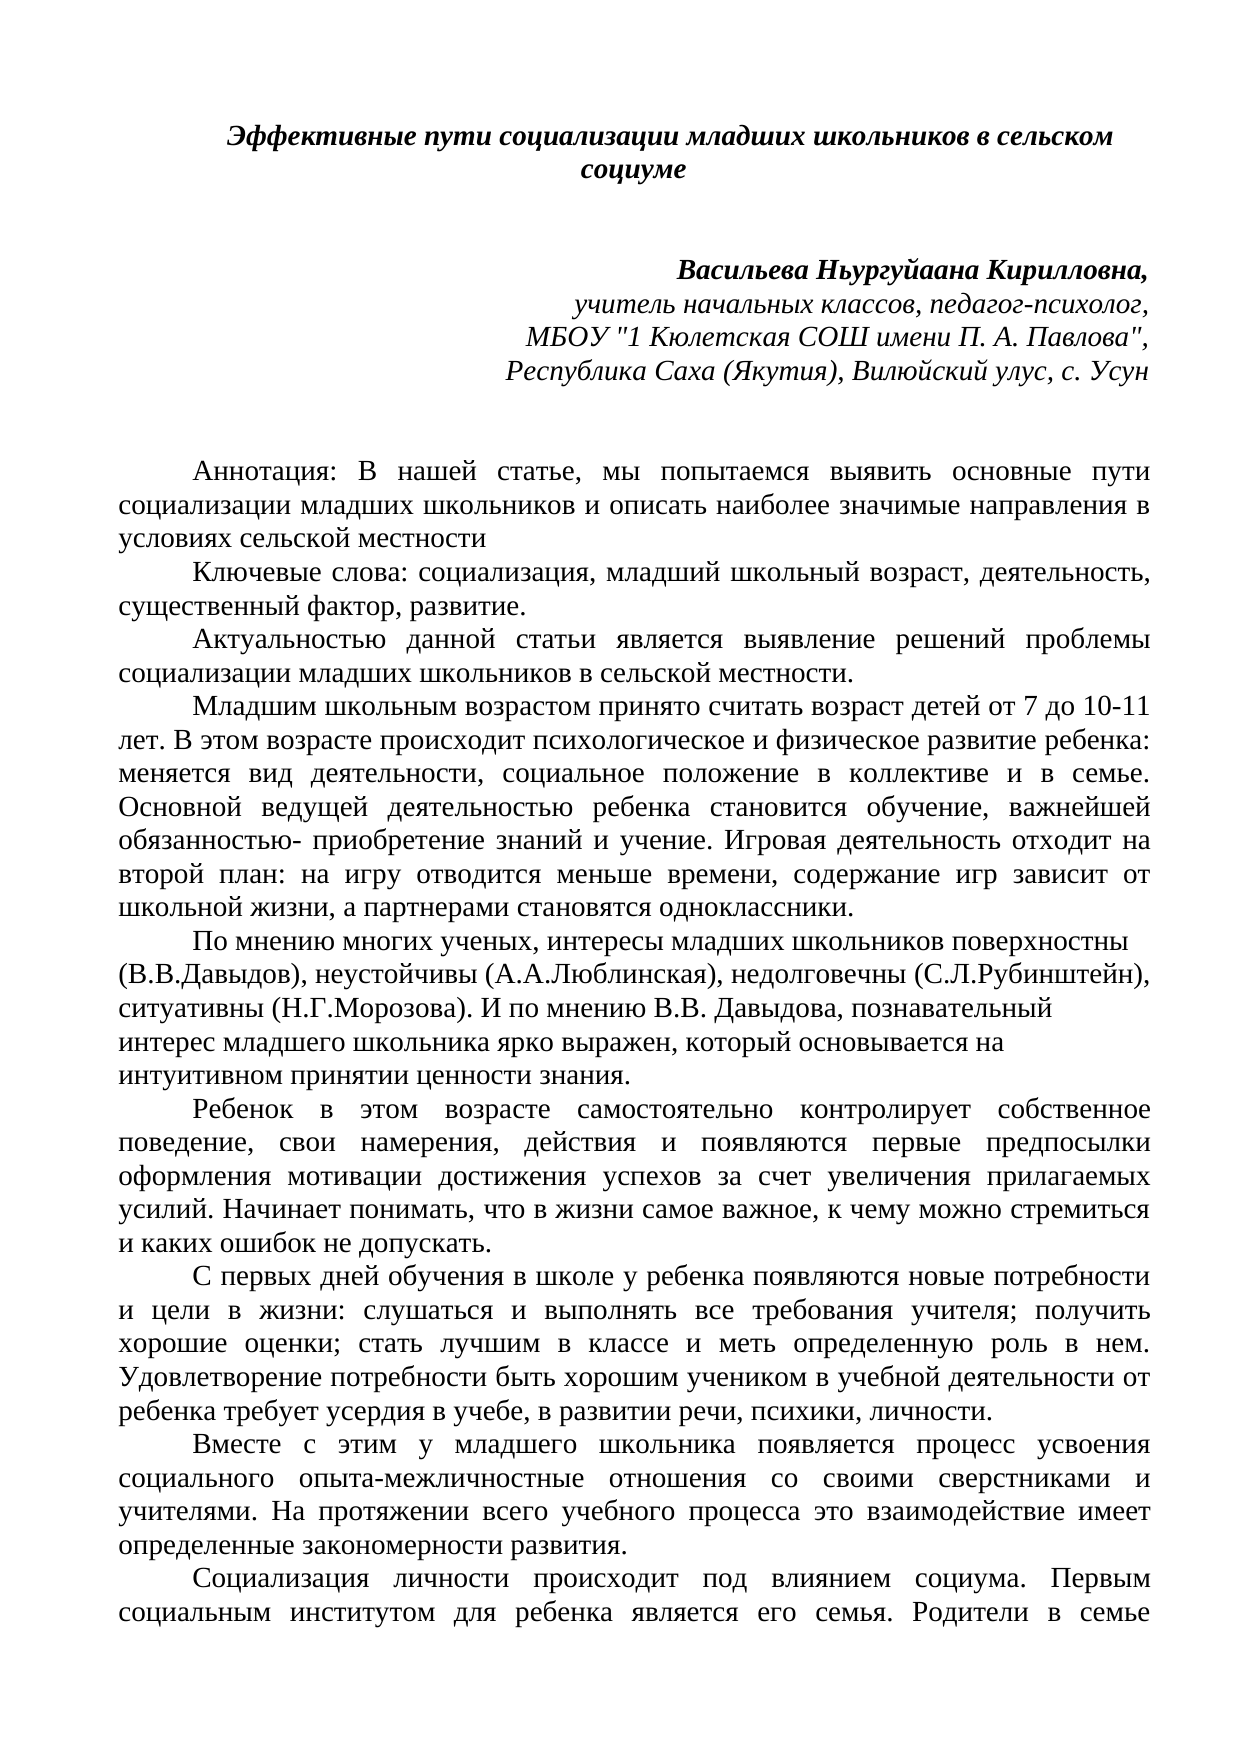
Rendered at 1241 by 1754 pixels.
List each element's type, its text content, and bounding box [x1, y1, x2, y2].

text Эффективные пути социализации младших школьников в сельском социуме [118, 118, 1152, 185]
text Васильева Ньургуйаана Кирилловна, [118, 252, 1152, 286]
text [118, 1560, 1152, 1627]
text С первых дней обучения в школе у ребенка появляются новые потребности и цели в жизни: слушаться и выполнять все требования учителя; получить хорошие оценки; стать лучшим в классе и меть определенную роль в нем. Удовлетворение потребности быть хорошим учеником в учебной деятельности от ребенка требует усердия в учебе, в развитии речи, психики, личности. [118, 1258, 1152, 1426]
text По мнению многих ученых, интересы младших школьников поверхностны (В.В.Давыдов), неустойчивы (А.А.Люблинская), недолговечны (С.Л.Рубинштейн), ситуативны (Н.Г.Морозова). И по мнению В.В. Давыдова, познавательный интерес младшего школьника ярко выражен, который основывается на интуитивном принятии ценности знания. [118, 923, 1152, 1091]
text Актуальностью данной статьи является выявление решений проблемы социализации младших школьников в сельской местности. [118, 621, 1152, 688]
text учитель начальных классов, педагог-психолог, [118, 286, 1152, 319]
text Ребенок в этом возрасте самостоятельно контролирует собственное поведение, свои намерения, действия и появляются первые предпосылки оформления мотивации достижения успехов за счет увеличения прилагаемых усилий. Начинает понимать, что в жизни самое важное, к чему можно стремиться и каких ошибок не допускать. [118, 1091, 1152, 1258]
text Республика Саха (Якутия), Вилюйский улус, с. Усун [118, 353, 1152, 386]
text Аннотация: В нашей статье, мы попытаемся выявить основные пути социализации младших школьников и описать наиболее значимые направления в условиях сельской местности [118, 453, 1152, 554]
text Младшим школьным возрастом принято считать возраст детей от 7 до 10-11 лет. В этом возрасте происходит психологическое и физическое развитие ребенка: меняется вид деятельности, социальное положение в коллективе и в семье. Основной ведущей деятельностью ребенка становится обучение, важнейшей обязанностью- приобретение знаний и учение. Игровая деятельность отходит на второй план: на игру отводится меньше времени, содержание игр зависит от школьной жизни, а партнерами становятся одноклассники. [118, 688, 1152, 923]
text Вместе с этим у младшего школьника появляется процесс усвоения социального опыта-межличностные отношения со своими сверстниками и учителями. На протяжении всего учебного процесса это взаимодействие имеет определенные закономерности развития. [118, 1426, 1152, 1560]
text МБОУ "1 Кюлетская СОШ имени П. А. Павлова", [118, 319, 1152, 353]
text Ключевые слова: социализация, младший школьный возраст, деятельность, существенный фактор, развитие. [118, 554, 1152, 621]
